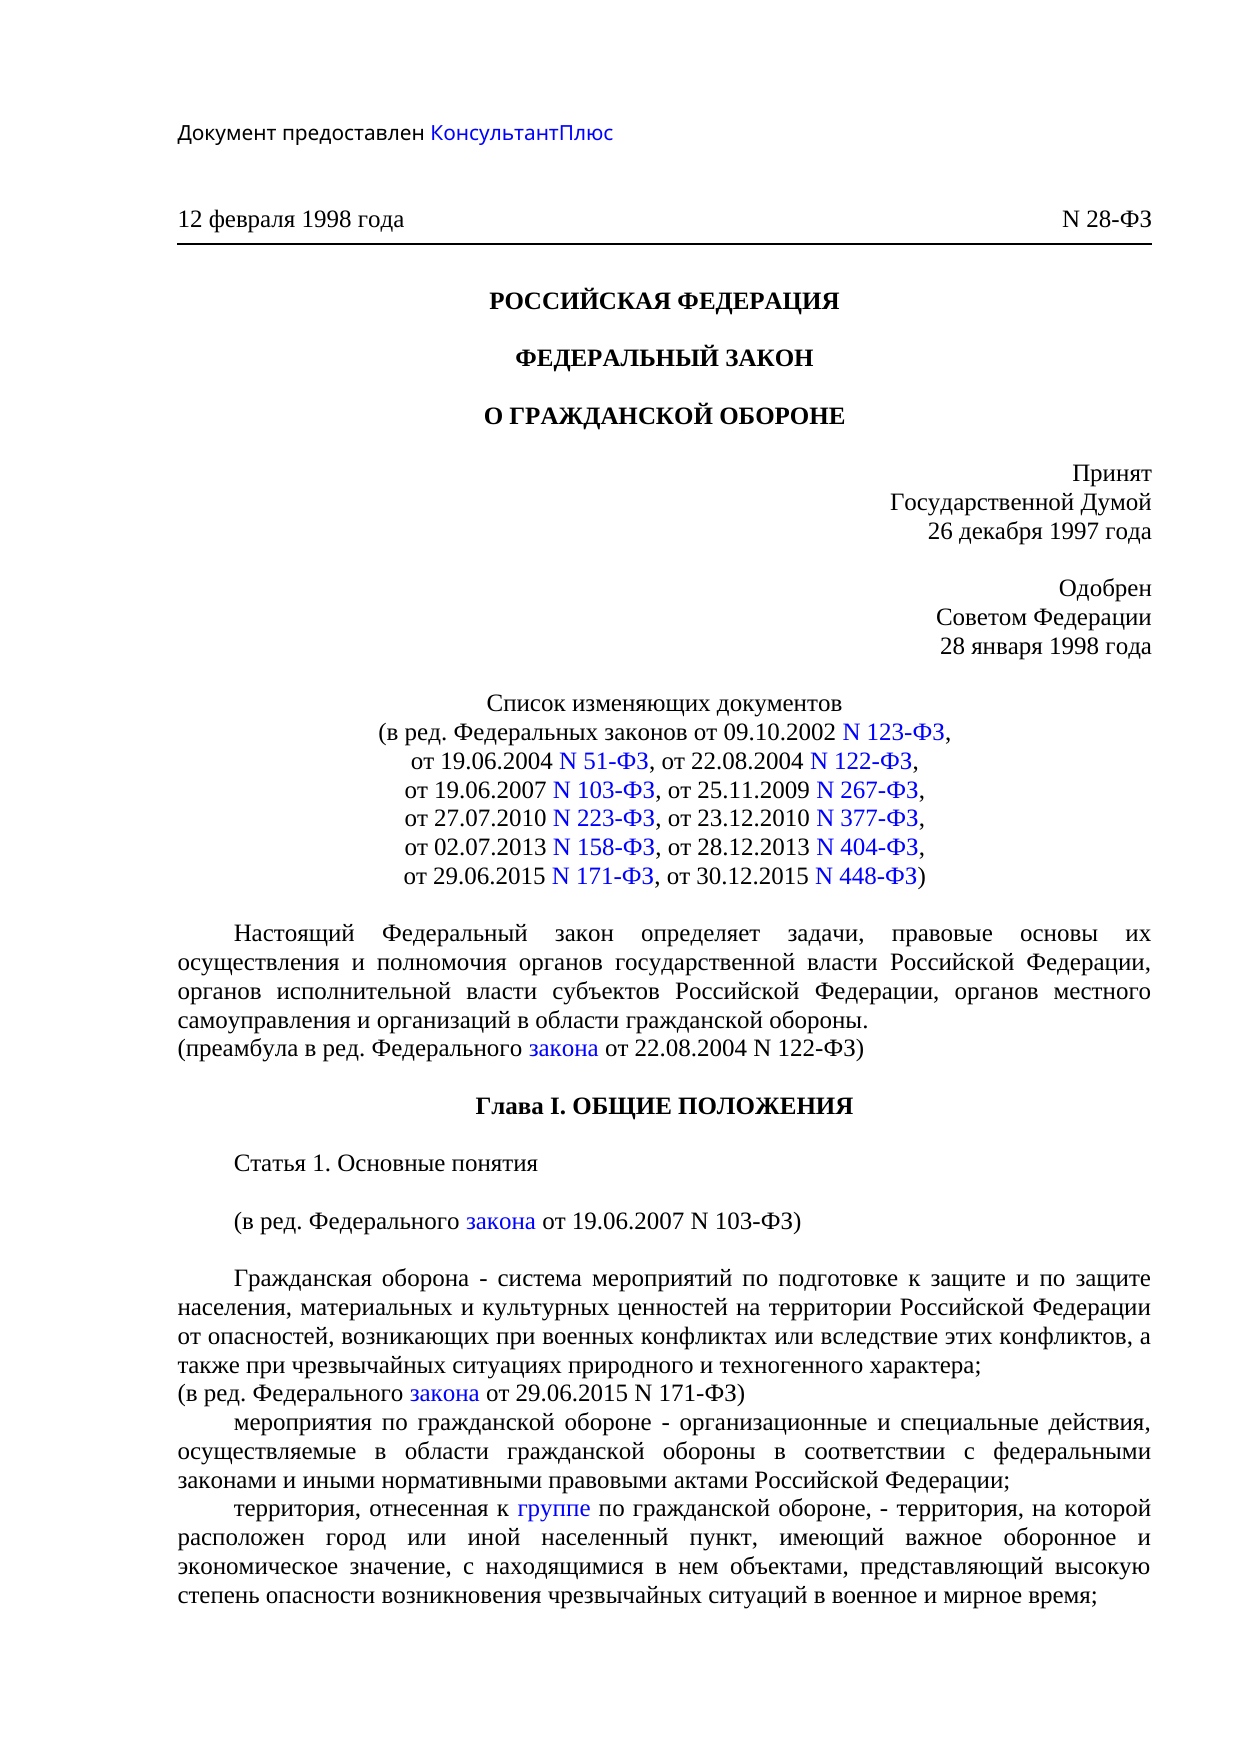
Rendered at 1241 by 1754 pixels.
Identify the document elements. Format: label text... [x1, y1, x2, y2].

text от 27.07.2010 N 223-ФЗ, от 23.12.2010 N 377-ФЗ, [177, 803, 1152, 832]
text 26 декабря 1997 года [177, 516, 1152, 545]
text мероприятия по гражданской обороне - организационные и специальные действия, осуществляемые в области гражданской обороны в соответствии с федеральными законами и иными нормативными правовыми актами Российской Федерации; [177, 1407, 1152, 1493]
title Документ предоставлен КонсультантПлюс [177, 118, 1152, 175]
text Советом Федерации [177, 602, 1152, 631]
text Принят [177, 458, 1152, 487]
text от 19.06.2004 N 51-ФЗ, от 22.08.2004 N 122-ФЗ, [177, 746, 1152, 775]
title РОССИЙСКАЯ ФЕДЕРАЦИЯ [177, 286, 1152, 315]
text (в ред. Федерального закона от 29.06.2015 N 171-ФЗ) [177, 1378, 1152, 1407]
title ФЕДЕРАЛЬНЫЙ ЗАКОН [177, 343, 1152, 372]
table_header 12 февраля 1998 года [177, 204, 664, 232]
text Статья 1. Основные понятия [177, 1148, 1152, 1177]
title Глава I. ОБЩИЕ ПОЛОЖЕНИЯ [177, 1091, 1152, 1120]
text от 29.06.2015 N 171-ФЗ, от 30.12.2015 N 448-ФЗ) [177, 861, 1152, 890]
text от 19.06.2007 N 103-ФЗ, от 25.11.2009 N 267-ФЗ, [177, 775, 1152, 803]
text Одобрен [177, 573, 1152, 602]
text (преамбула в ред. Федерального закона от 22.08.2004 N 122-ФЗ) [177, 1033, 1152, 1062]
text Гражданская оборона - система мероприятий по подготовке к защите и по защите населения, материальных и культурных ценностей на территории Российской Федерации от опасностей, возникающих при военных конфликтах или вследствие этих конфликтов, а также при чрезвычайных ситуациях природного и техногенного характера; [177, 1263, 1152, 1378]
text 28 января 1998 года [177, 631, 1152, 660]
text Государственной Думой [177, 487, 1152, 516]
text (в ред. Федеральных законов от 09.10.2002 N 123-ФЗ, [177, 717, 1152, 746]
text территория, отнесенная к группе по гражданской обороне, - территория, на которой расположен город или иной населенный пункт, имеющий важное оборонное и экономическое значение, с находящимися в нем объектами, представляющий высокую степень опасности возникновения чрезвычайных ситуаций в военное и мирное время; [177, 1493, 1152, 1608]
text Список изменяющих документов [177, 688, 1152, 717]
table_header N 28-ФЗ [664, 204, 1152, 232]
text от 02.07.2013 N 158-ФЗ, от 28.12.2013 N 404-ФЗ, [177, 832, 1152, 861]
title О ГРАЖДАНСКОЙ ОБОРОНЕ [177, 401, 1152, 430]
text (в ред. Федерального закона от 19.06.2007 N 103-ФЗ) [177, 1206, 1152, 1235]
text Настоящий Федеральный закон определяет задачи, правовые основы их осуществления и полномочия органов государственной власти Российской Федерации, органов исполнительной власти субъектов Российской Федерации, органов местного самоуправления и организаций в области гражданской обороны. [177, 918, 1152, 1033]
